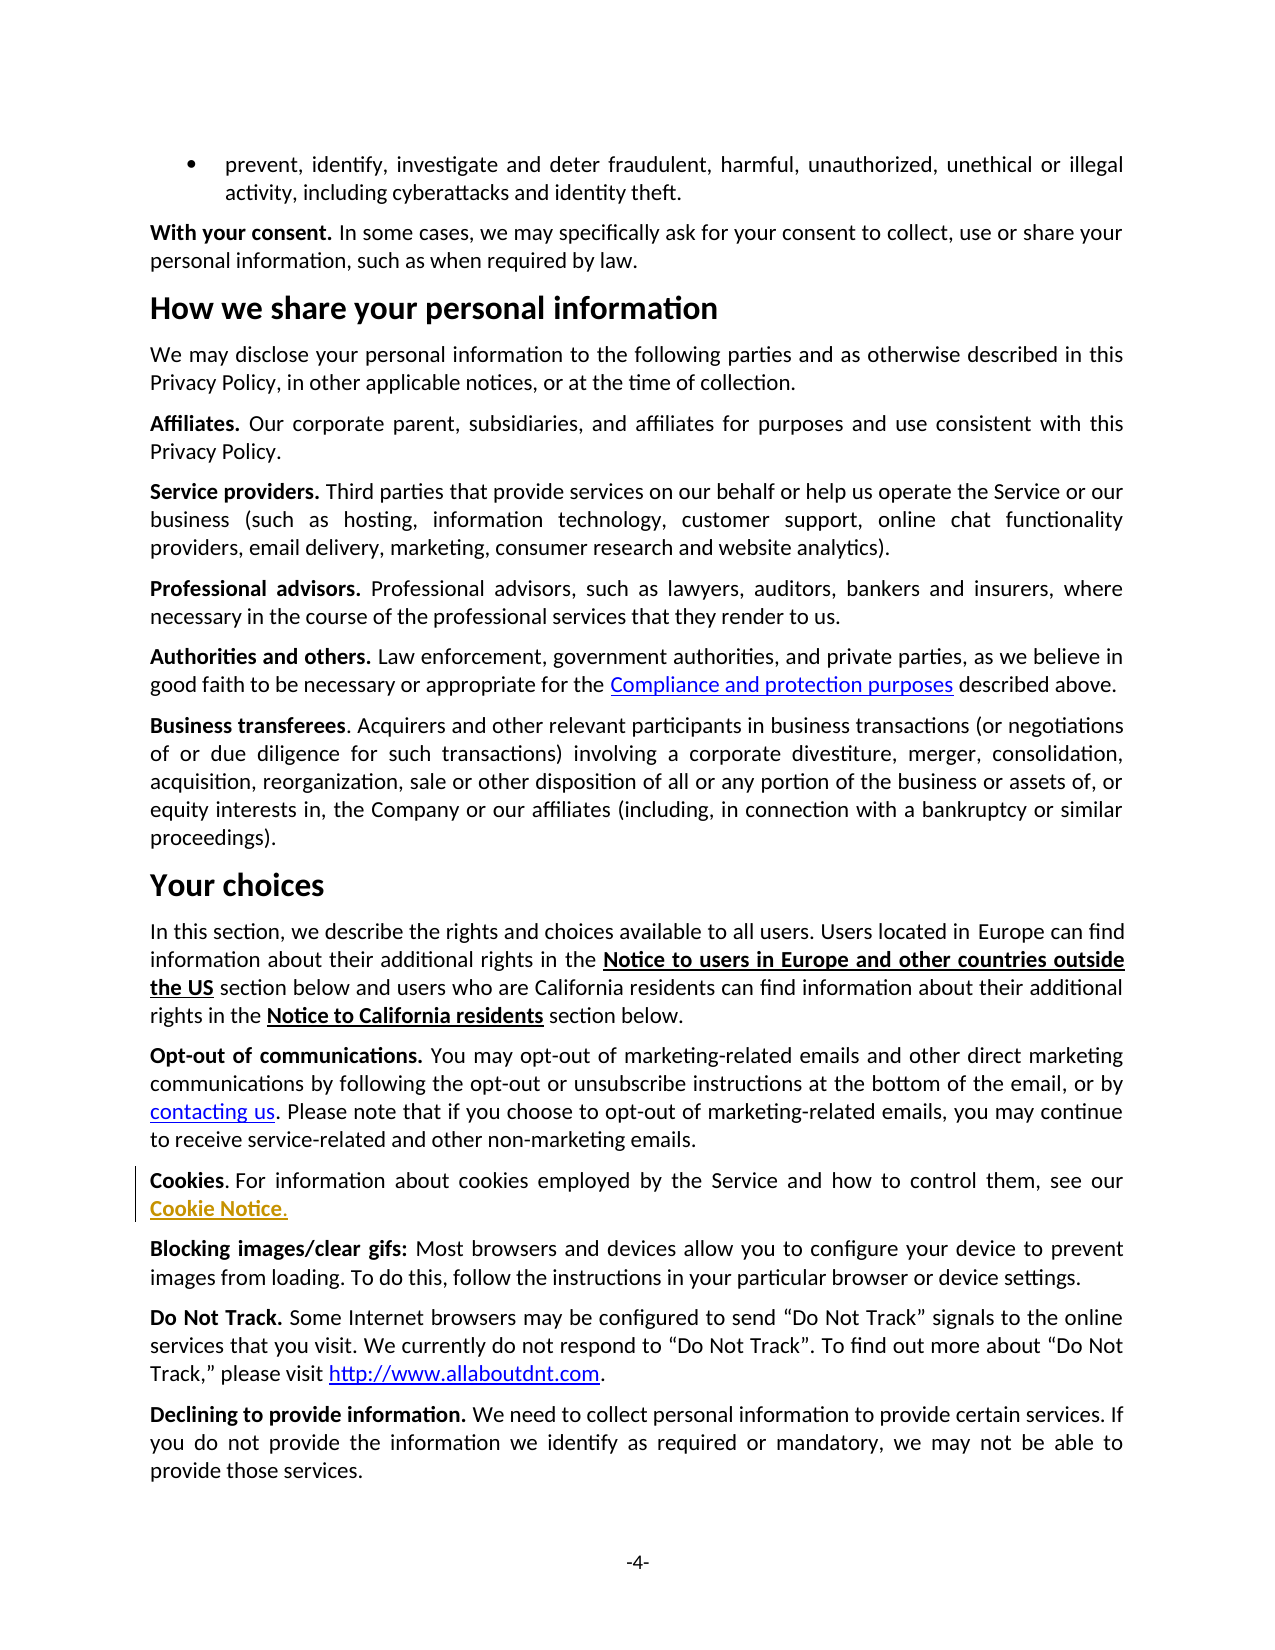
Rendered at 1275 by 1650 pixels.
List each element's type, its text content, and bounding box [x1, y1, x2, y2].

subtitle Blocking images/clear gifs: Most browsers and devices allow you to configure your device to prevent images from loading. To do this, follow the instructions in your particular browser or device settings. [150, 1234, 1125, 1291]
text Cookies. For information about cookies employed by the Service and how to control them, see our [150, 1166, 1125, 1222]
text In this section, we describe the rights and choices available to all users. Users located in Europe can find information about their additional rights in the Notice to users in Europe and other countries outside the US section below and users who are California residents can find information about their additional rights in the Notice to California residents section below. [150, 917, 1125, 1029]
text Professional advisors. Professional advisors, such as lawyers, auditors, bankers and insurers, where necessary in the course of the professional services that they render to us. [150, 574, 1125, 630]
subtitle Your choices [150, 864, 1125, 904]
text Authorities and others. Law enforcement, government authorities, and private parties, as we believe in good faith to be necessary or appropriate for the Compliance and protection purposes described above. [150, 642, 1125, 698]
text Service providers. Third parties that provide services on our behalf or help us operate the Service or our business (such as hosting, information technology, customer support, online chat functionality providers, email delivery, marketing, consumer research and website analytics). [150, 477, 1125, 561]
subtitle Do Not Track. Some Internet browsers may be configured to send “Do Not Track” signals to the online services that you visit. We currently do not respond to “Do Not Track”. To find out more about “Do Not Track,” please visit http://www.allaboutdnt.com. [150, 1303, 1125, 1387]
subtitle Declining to provide information. We need to collect personal information to provide certain services. If you do not provide the information we identify as required or mandatory, we may not be able to provide those services. [150, 1400, 1125, 1484]
subtitle Opt-out of communications. You may opt-out of marketing-related emails and other direct marketing communications by following the opt-out or unsubscribe instructions at the bottom of the email, or by contacting us. Please note that if you choose to opt-out of marketing-related emails, you may continue to receive service-related and other non-marketing emails. [150, 1041, 1125, 1153]
text We may disclose your personal information to the following parties and as otherwise described in this Privacy Policy, in other applicable notices, or at the time of collection. [150, 340, 1125, 396]
list prevent, identify, investigate and deter fraudulent, harmful, unauthorized, unethical or illegal activity, including cyberattacks and identity theft. [187, 150, 1125, 206]
text Affiliates. Our corporate parent, subsidiaries, and affiliates for purposes and use consistent with this Privacy Policy. [150, 409, 1125, 465]
text Business transferees. Acquirers and other relevant participants in business transactions (or negotiations of or due diligence for such transactions) involving a corporate divestiture, merger, consolidation, acquisition, reorganization, sale or other disposition of all or any portion of the business or assets of, or equity interests in, the Company or our affiliates (including, in connection with a bankruptcy or similar proceedings). [150, 711, 1125, 851]
subtitle How we share your personal information [150, 287, 1125, 328]
subtitle With your consent. In some cases, we may specifically ask for your consent to collect, use or share your personal information, such as when required by law. [150, 218, 1125, 274]
